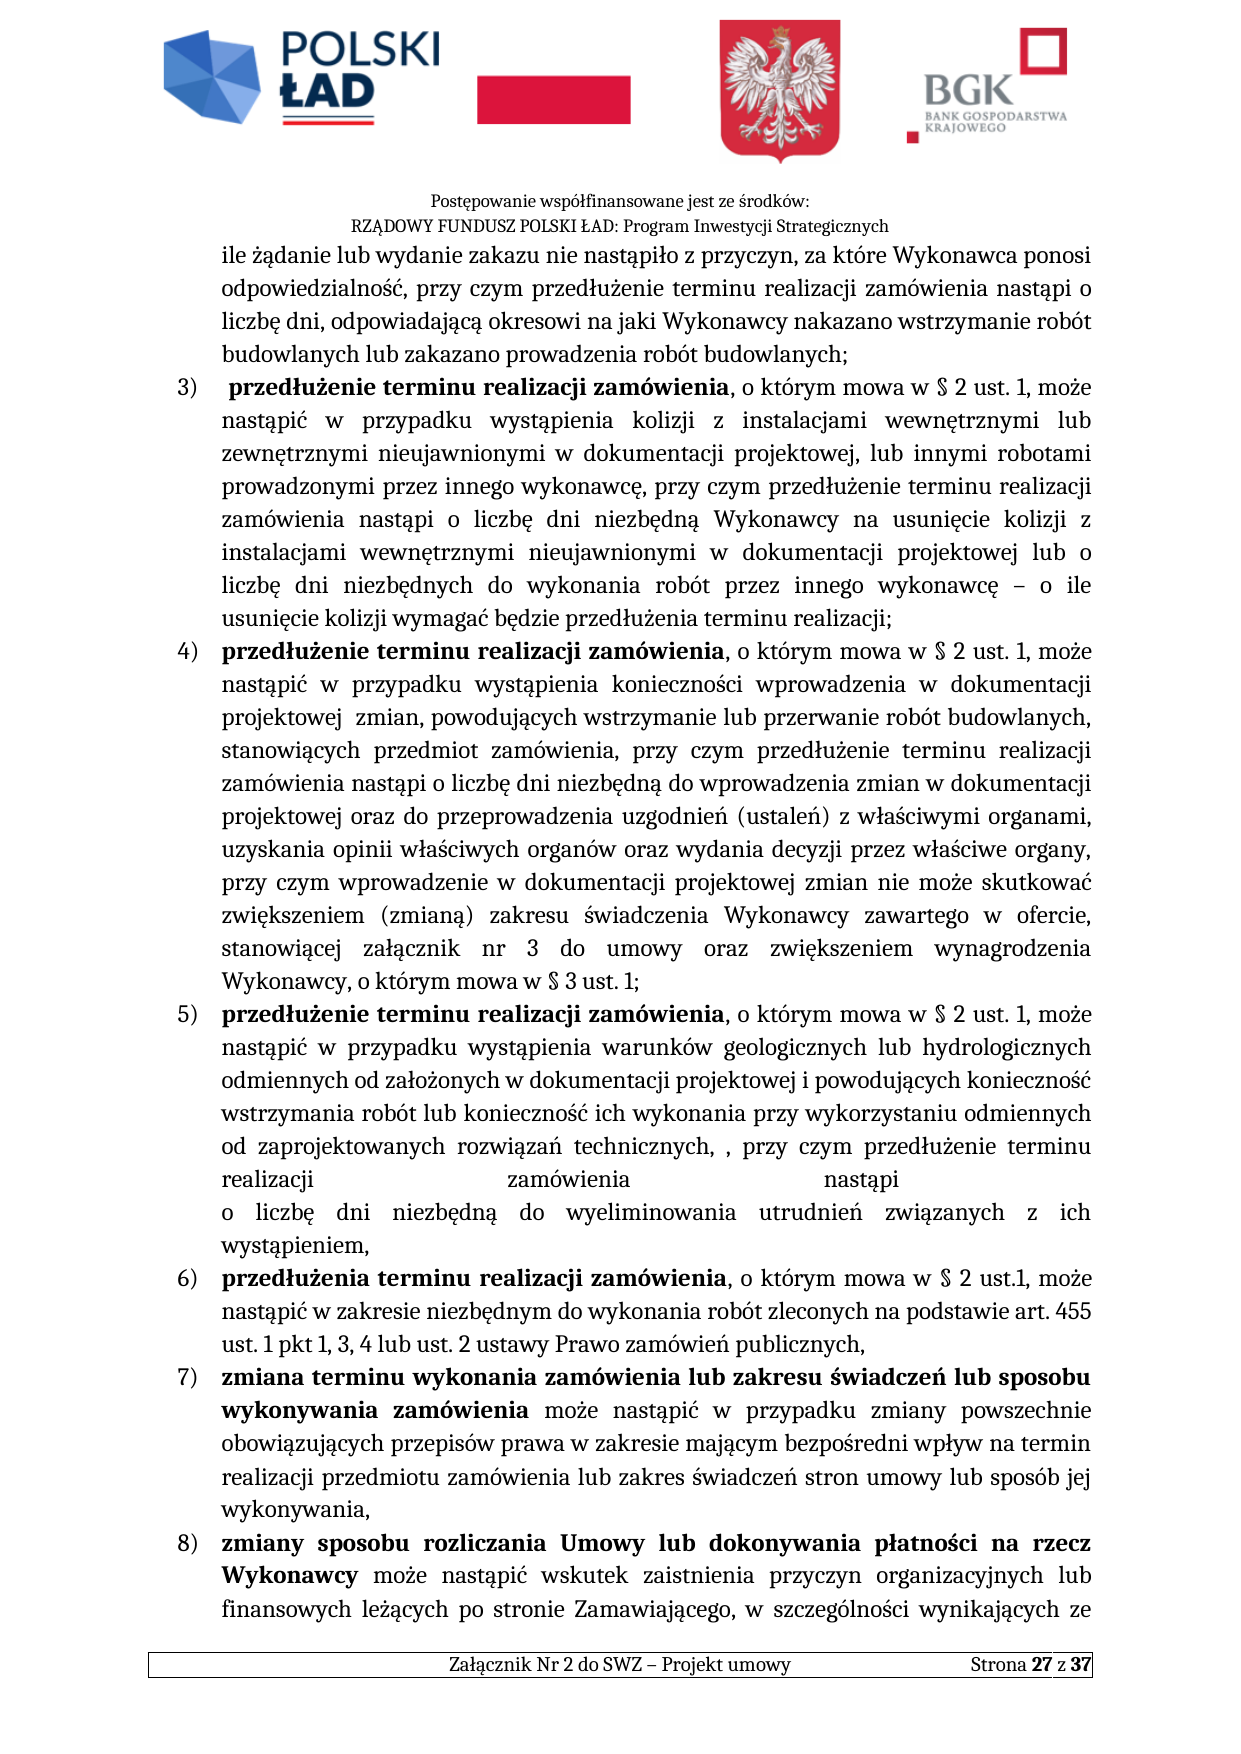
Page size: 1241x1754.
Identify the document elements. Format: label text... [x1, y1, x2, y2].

list przedłużenie terminu realizacji zamówienia, o którym mowa w § 2 ust. 1, może nastąpić w przypadku wystąpienia warunków geologicznych lub hydrologicznych odmiennych od założonych w dokumentacji projektowej i powodujących konieczność wstrzymania robót lub konieczność ich wykonania przy wykorzystaniu odmiennych od zaprojektowanych rozwiązań technicznych, , przy czym przedłużenie terminu realizacji zamówienia nastąpi o liczbę dni niezbędną do wyeliminowania utrudnień związanych z ich wystąpieniem, [177, 1000, 1093, 1260]
list przedłużenie terminu realizacji zamówienia, o którym mowa w § 2 ust. 1, może nastąpić w przypadku wystąpienia konieczności wprowadzenia w dokumentacji projektowej zmian, powodujących wstrzymanie lub przerwanie robót budowlanych, stanowiących przedmiot zamówienia, przy czym przedłużenie terminu realizacji zamówienia nastąpi o liczbę dni niezbędną do wprowadzenia zmian w dokumentacji projektowej oraz do przeprowadzenia uzgodnień (ustaleń) z właściwymi organami, uzyskania opinii właściwych organów oraz wydania decyzji przez właściwe organy, przy czym wprowadzenie w dokumentacji projektowej zmian nie może skutkować zwiększeniem (zmianą) zakresu świadczenia Wykonawcy zawartego w ofercie, stanowiącej załącznik nr 3 do umowy oraz zwiększeniem wynagrodzenia Wykonawcy, o którym mowa w § 3 ust. 1; [177, 637, 1093, 996]
list zmiana terminu wykonania zamówienia lub zakresu świadczeń lub sposobu wykonywania zamówienia może nastąpić w przypadku zmiany powszechnie obowiązujących przepisów prawa w zakresie mającym bezpośredni wpływ na termin realizacji przedmiotu zamówienia lub zakres świadczeń stron umowy lub sposób jej wykonywania, [177, 1363, 1093, 1524]
picture [147, 3, 1093, 166]
list przedłużenia terminu realizacji zamówienia, o którym mowa w § 2 ust.1, może nastąpić w zakresie niezbędnym do wykonania robót zleconych na podstawie art. 455 ust. 1 pkt 1, 3, 4 lub ust. 2 ustawy Prawo zamówień publicznych, [177, 1264, 1093, 1359]
list przedłużenie terminu realizacji zamówienia, o którym mowa w § 2 ust. 1, może nastąpić w przypadku wystąpienia kolizji z instalacjami wewnętrznymi lub zewnętrznymi nieujawnionymi w dokumentacji projektowej, lub innymi robotami prowadzonymi przez innego wykonawcę, przy czym przedłużenie terminu realizacji zamówienia nastąpi o liczbę dni niezbędną Wykonawcy na usunięcie kolizji z instalacjami wewnętrznymi nieujawnionymi w dokumentacji projektowej lub o liczbę dni niezbędnych do wykonania robót przez innego wykonawcę – o ile usunięcie kolizji wymagać będzie przedłużenia terminu realizacji; [177, 373, 1093, 633]
